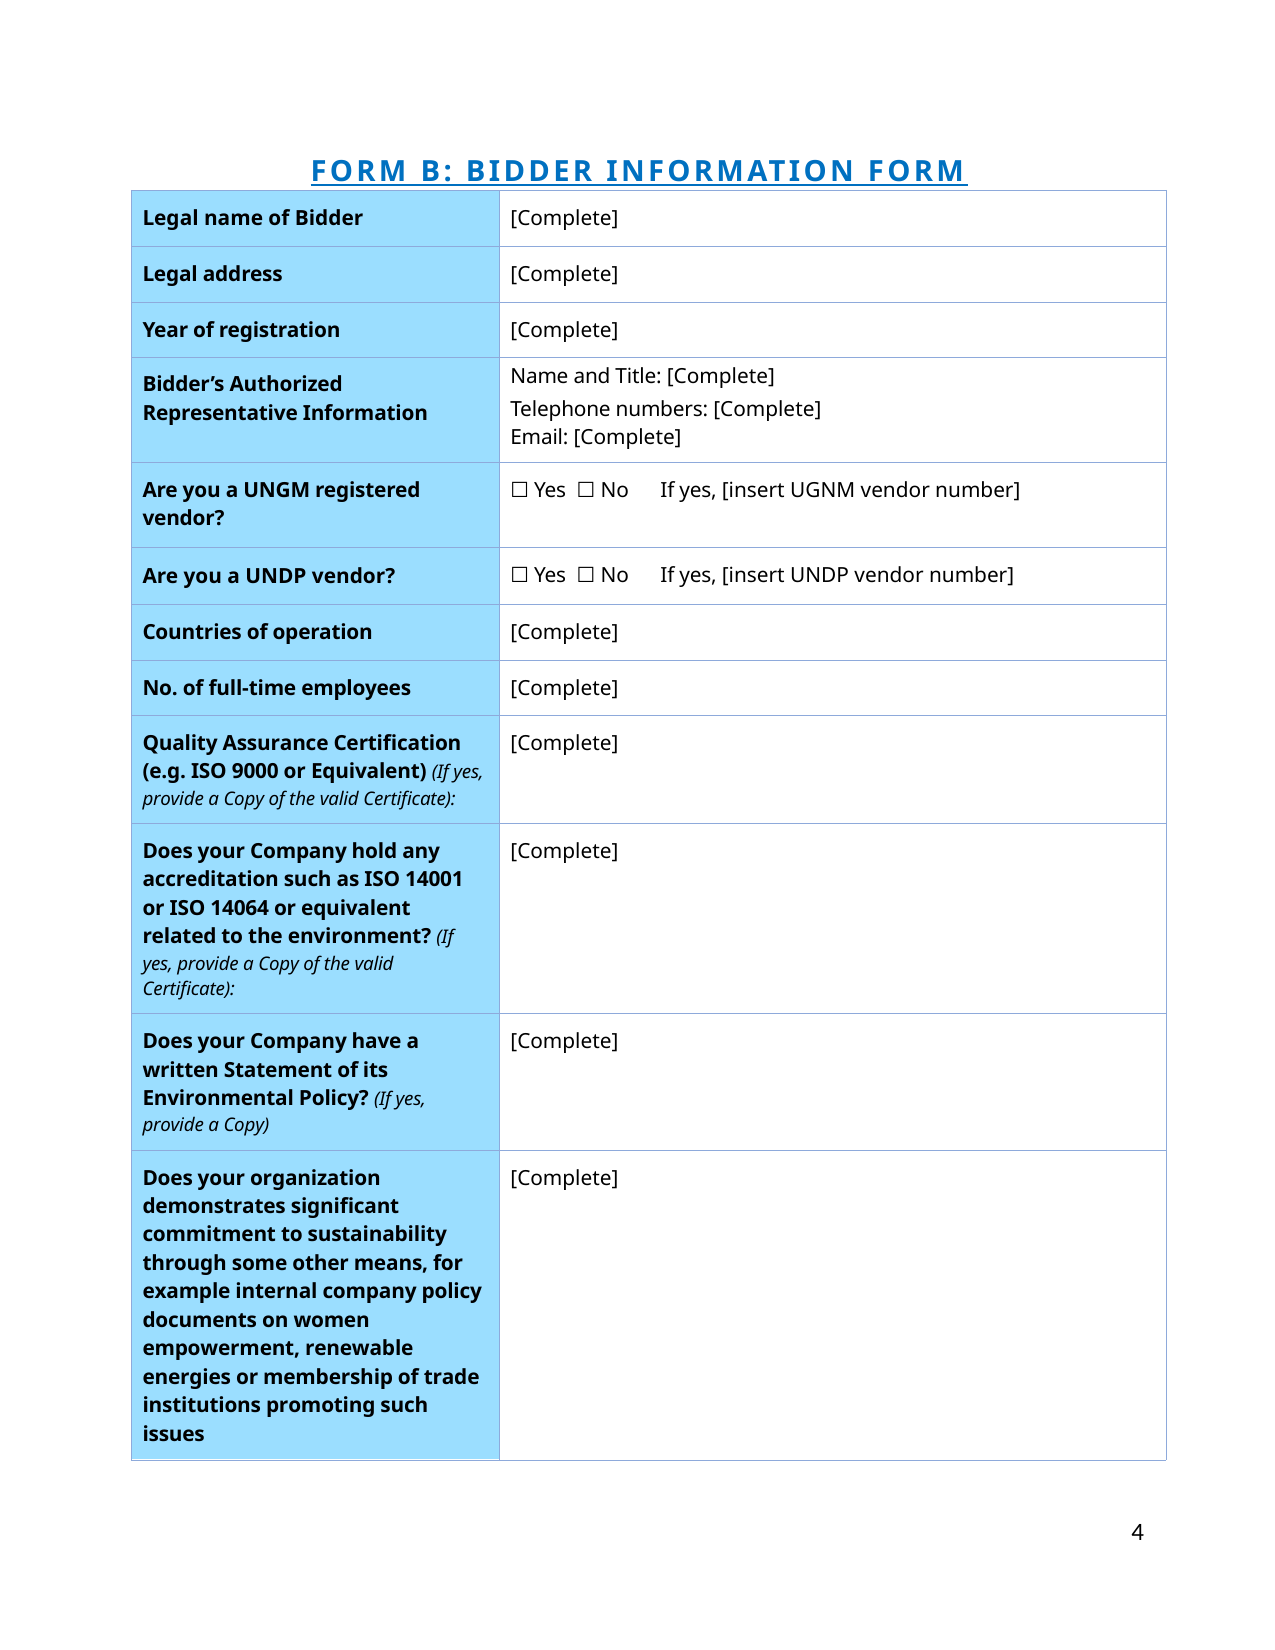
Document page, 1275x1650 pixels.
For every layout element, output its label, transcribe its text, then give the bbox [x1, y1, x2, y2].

table_header [Complete] [500, 191, 1166, 246]
table_cell Name and Title: [Complete] Telephone numbers: [Complete] Email: [Complete] [500, 358, 1166, 462]
table_cell Yes No If yes, [insert UNDP vendor number] [500, 548, 1166, 604]
table_cell Quality Assurance Certification (e.g. ISO 9000 or Equivalent) (If yes, provide a Copy of the valid Certificate): [132, 716, 499, 823]
table_cell [Complete] [500, 824, 1166, 1013]
table_cell [Complete] [500, 716, 1166, 823]
table_cell Countries of operation [132, 605, 499, 660]
table_cell Yes No If yes, [insert UGNM vendor number] [500, 463, 1166, 547]
table_cell [Complete] [500, 1151, 1166, 1459]
table_cell [Complete] [500, 1014, 1166, 1150]
table_cell [Complete] [500, 247, 1166, 302]
table_cell Does your Company have a written Statement of its Environmental Policy? (If yes, provide a Copy) [132, 1014, 499, 1150]
table_cell Does your organization demonstrates significant commitment to sustainability through some other means, for example internal company policy documents on women empowerment, renewable energies or membership of trade institutions promoting such issues [132, 1151, 499, 1459]
table_cell [Complete] [500, 661, 1166, 715]
table_cell [Complete] [500, 605, 1166, 660]
table_cell [Complete] [500, 303, 1166, 357]
table_cell No. of full-time employees [132, 661, 499, 715]
table_cell Are you a UNDP vendor? [132, 548, 499, 604]
table_cell Year of registration [132, 303, 499, 357]
table_header Legal name of Bidder [132, 191, 499, 246]
table_cell Does your Company hold any accreditation such as ISO 14001 or ISO 14064 or equivalent related to the environment? (If yes, provide a Copy of the valid Certificate): [132, 824, 499, 1013]
table_cell Bidder’s Authorized Representative Information [132, 358, 499, 462]
table_cell Are you a UNGM registered vendor? [132, 463, 499, 547]
table_cell Legal address [132, 247, 499, 302]
text Form B: Bidder Information Form [131, 150, 1144, 190]
